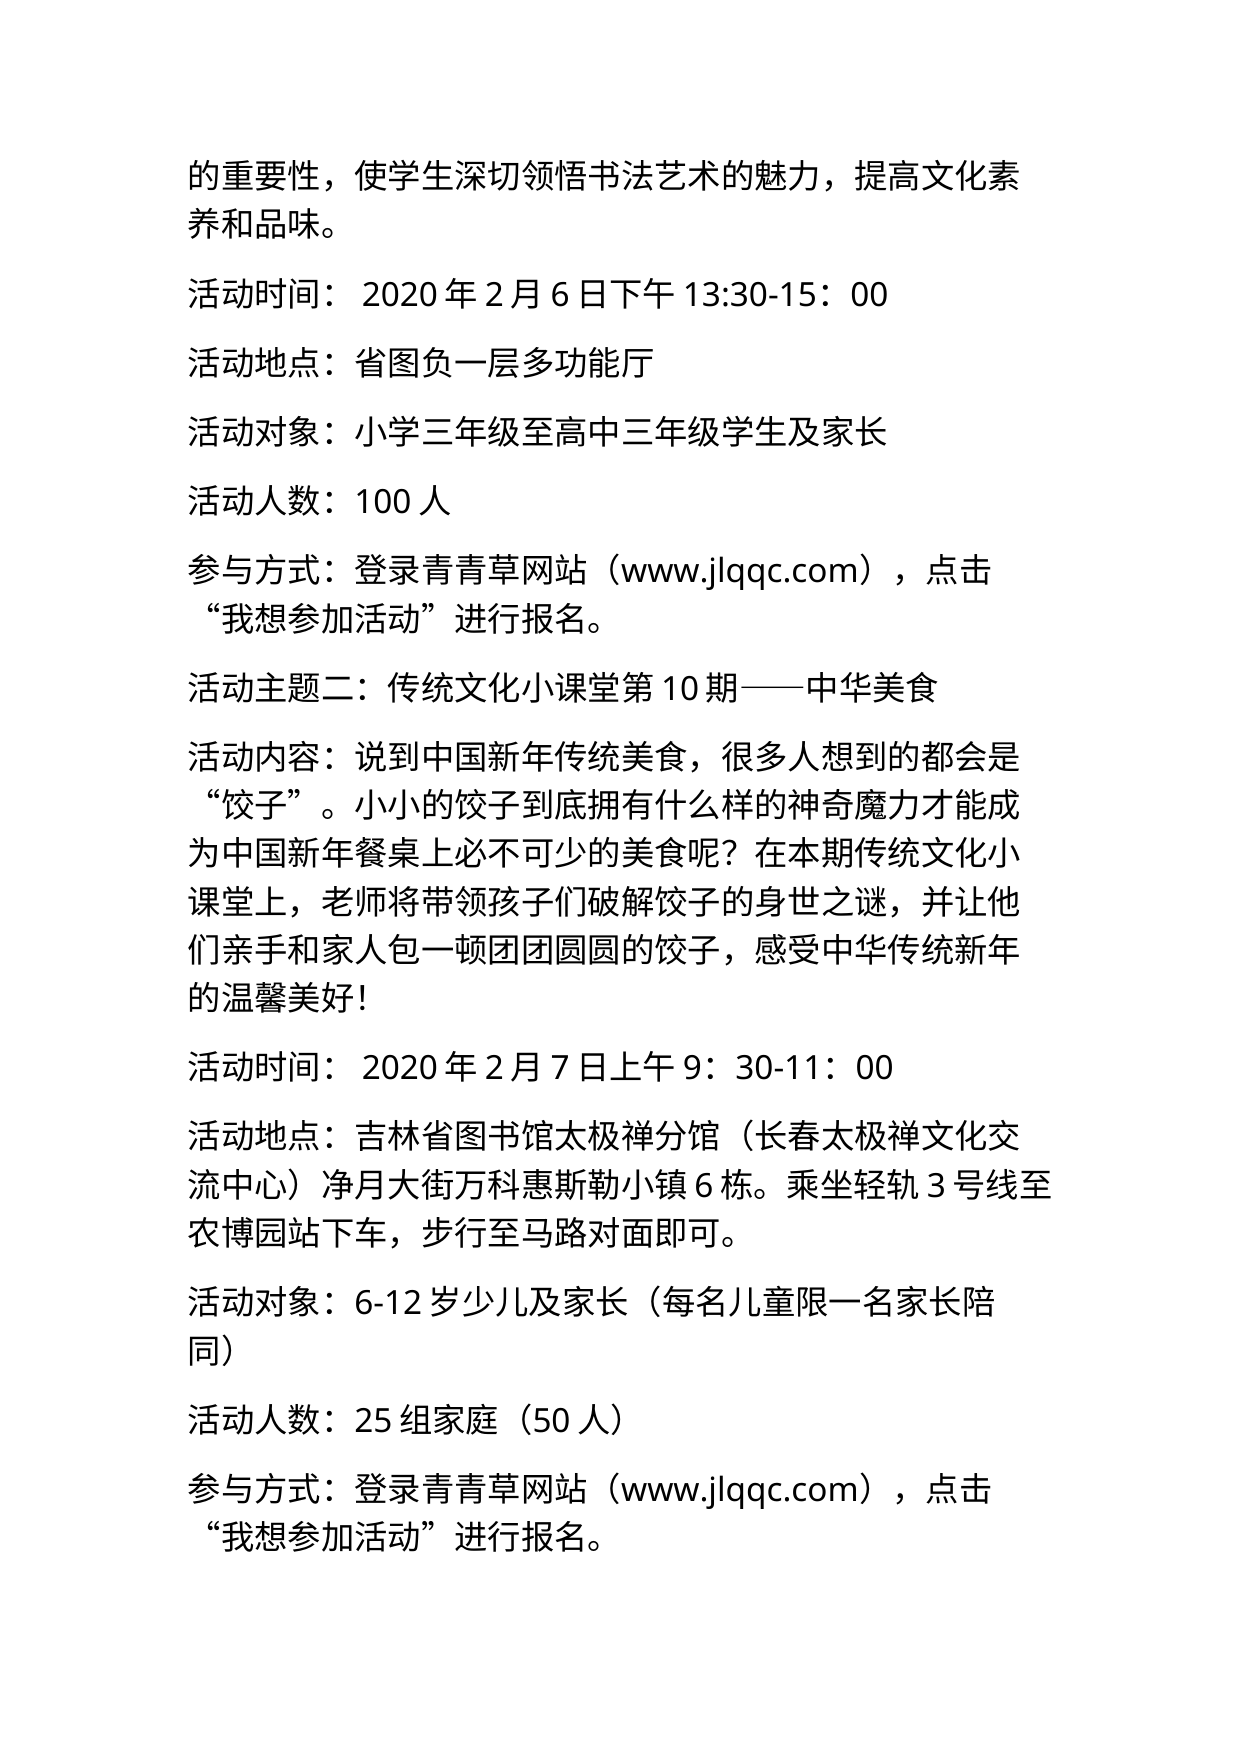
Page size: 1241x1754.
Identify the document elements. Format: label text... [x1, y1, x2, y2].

text 活动主题二：传统文化小课堂第10期——中华美食 [187, 661, 1053, 710]
text 参与方式：登录青青草网站（www.jlqqc.com），点击“我想参加活动”进行报名。 [187, 544, 1053, 641]
text 活动时间： 2020年2月7日上午9：30-11：00 [187, 1041, 1053, 1089]
text 活动对象：6-12岁少儿及家长（每名儿童限一名家长陪同） [187, 1276, 1053, 1373]
text 活动地点：省图负一层多功能厅 [187, 337, 1053, 385]
text 活动人数：100人 [187, 475, 1053, 523]
text 活动地点：吉林省图书馆太极禅分馆（长春太极禅文化交流中心）净月大街万科惠斯勒小镇6栋。乘坐轻轨3号线至农博园站下车，步行至马路对面即可。 [187, 1110, 1053, 1255]
text 参与方式：登录青青草网站（www.jlqqc.com），点击“我想参加活动”进行报名。 [187, 1463, 1053, 1559]
text 活动内容：说到中国新年传统美食，很多人想到的都会是“饺子”。小小的饺子到底拥有什么样的神奇魔力才能成为中国新年餐桌上必不可少的美食呢？在本期传统文化小课堂上，老师将带领孩子们破解饺子的身世之谜，并让他们亲手和家人包一顿团团圆圆的饺子，感受中华传统新年的温馨美好！ [187, 731, 1053, 1020]
text 活动人数：25组家庭（50人） [187, 1393, 1053, 1442]
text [187, 150, 1053, 246]
text 活动时间： 2020年2月6日下午13:30-15：00 [187, 267, 1053, 316]
text 活动对象：小学三年级至高中三年级学生及家长 [187, 406, 1053, 454]
